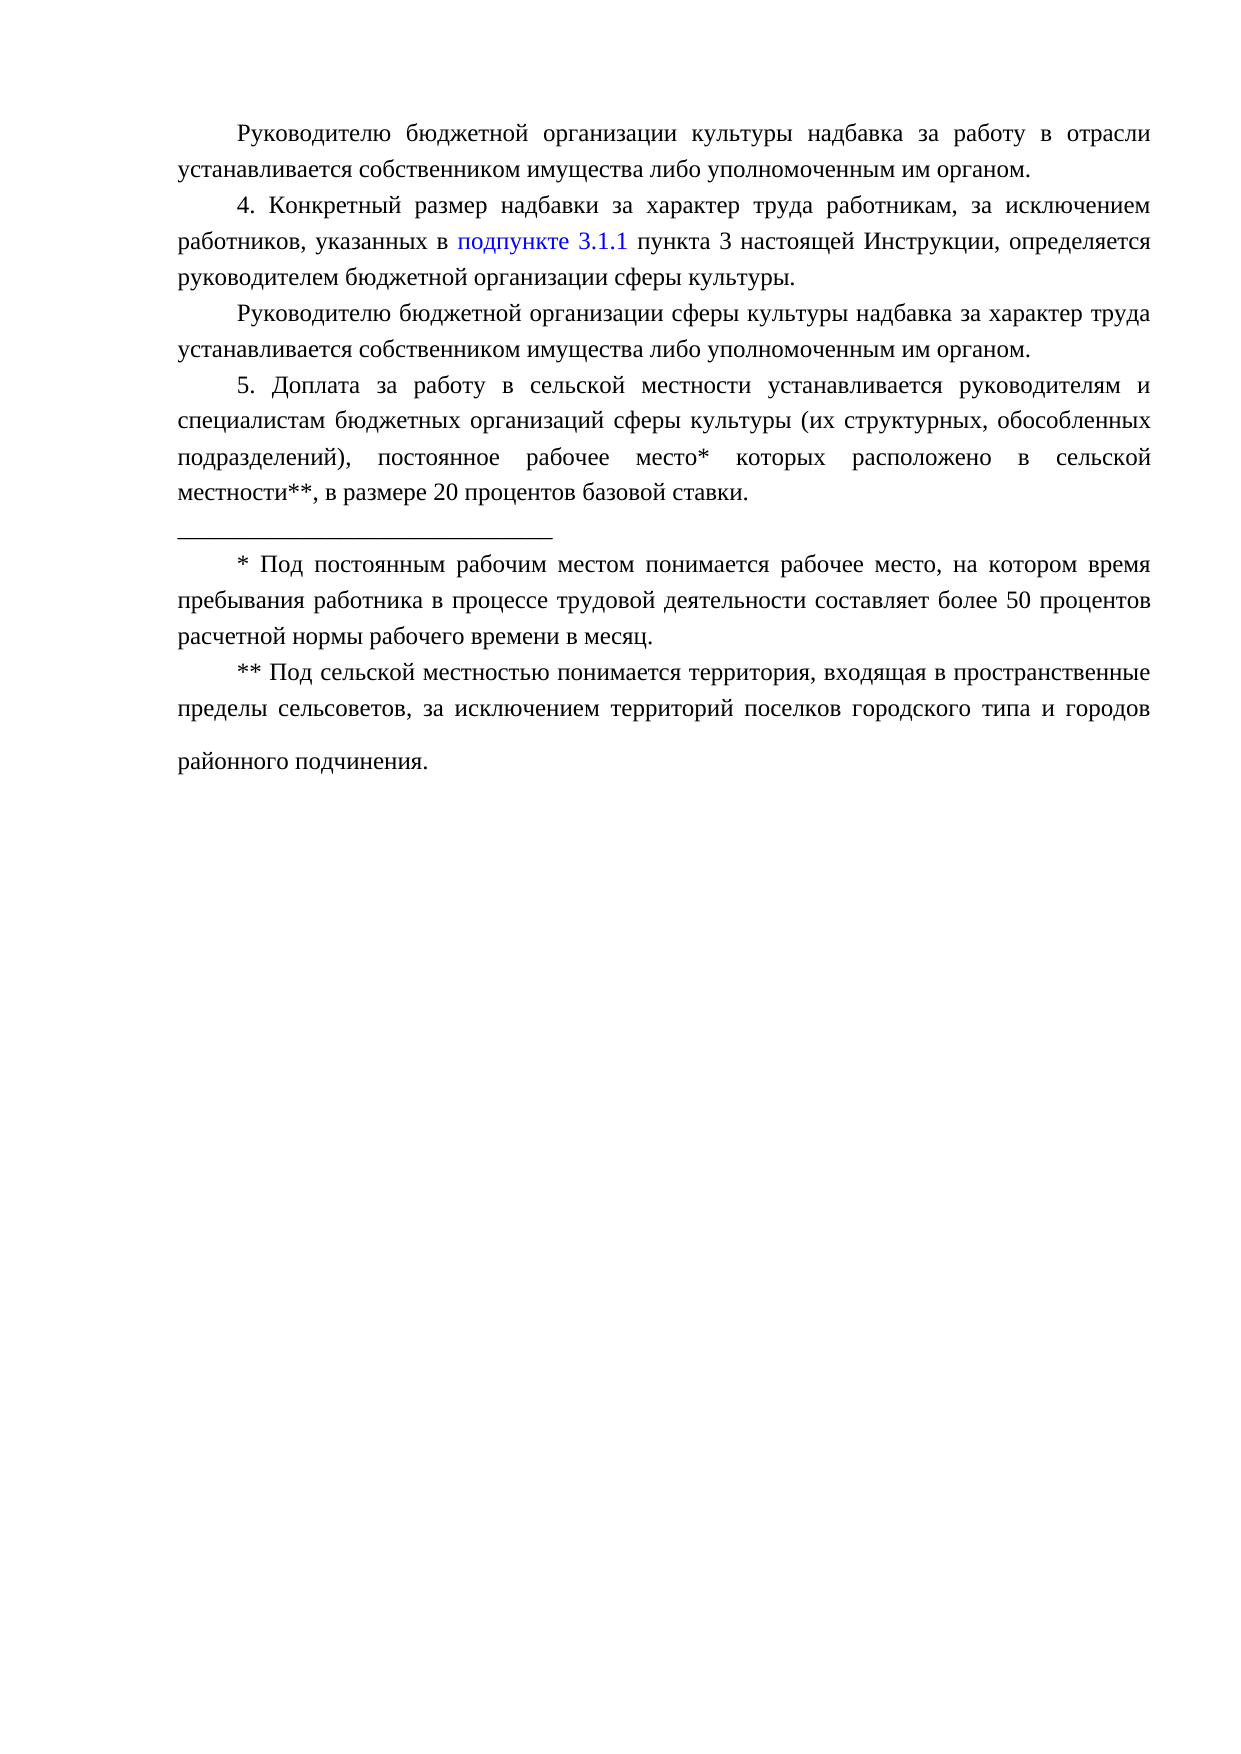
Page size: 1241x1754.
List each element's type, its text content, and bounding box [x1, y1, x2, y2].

text 5. Доплата за работу в сельской местности устанавливается руководителям и специалистам бюджетных организаций сферы культуры (их структурных, обособленных подразделений), постоянное рабочее место* которых расположено в сельской местности**, в размере 20 процентов базовой ставки. [177, 370, 1152, 506]
text ** Под сельской местностью понимается территория, входящая в пространственные пределы сельсоветов, за исключением территорий поселков городского типа и городов районного подчинения. [177, 657, 1152, 775]
text Руководителю бюджетной организации культуры надбавка за работу в отрасли устанавливается собственником имущества либо уполномоченным им органом. [177, 118, 1152, 183]
text ______________________________ [177, 513, 1152, 542]
text * Под постоянным рабочим местом понимается рабочее место, на котором время пребывания работника в процессе трудовой деятельности составляет более 50 процентов расчетной нормы рабочего времени в месяц. [177, 549, 1152, 650]
text 4. Конкретный размер надбавки за характер труда работникам, за исключением работников, указанных в подпункте 3.1.1 пункта 3 настоящей Инструкции, определяется руководителем бюджетной организации сферы культуры. [177, 190, 1152, 291]
text Руководителю бюджетной организации сферы культуры надбавка за характер труда устанавливается собственником имущества либо уполномоченным им органом. [177, 298, 1152, 362]
